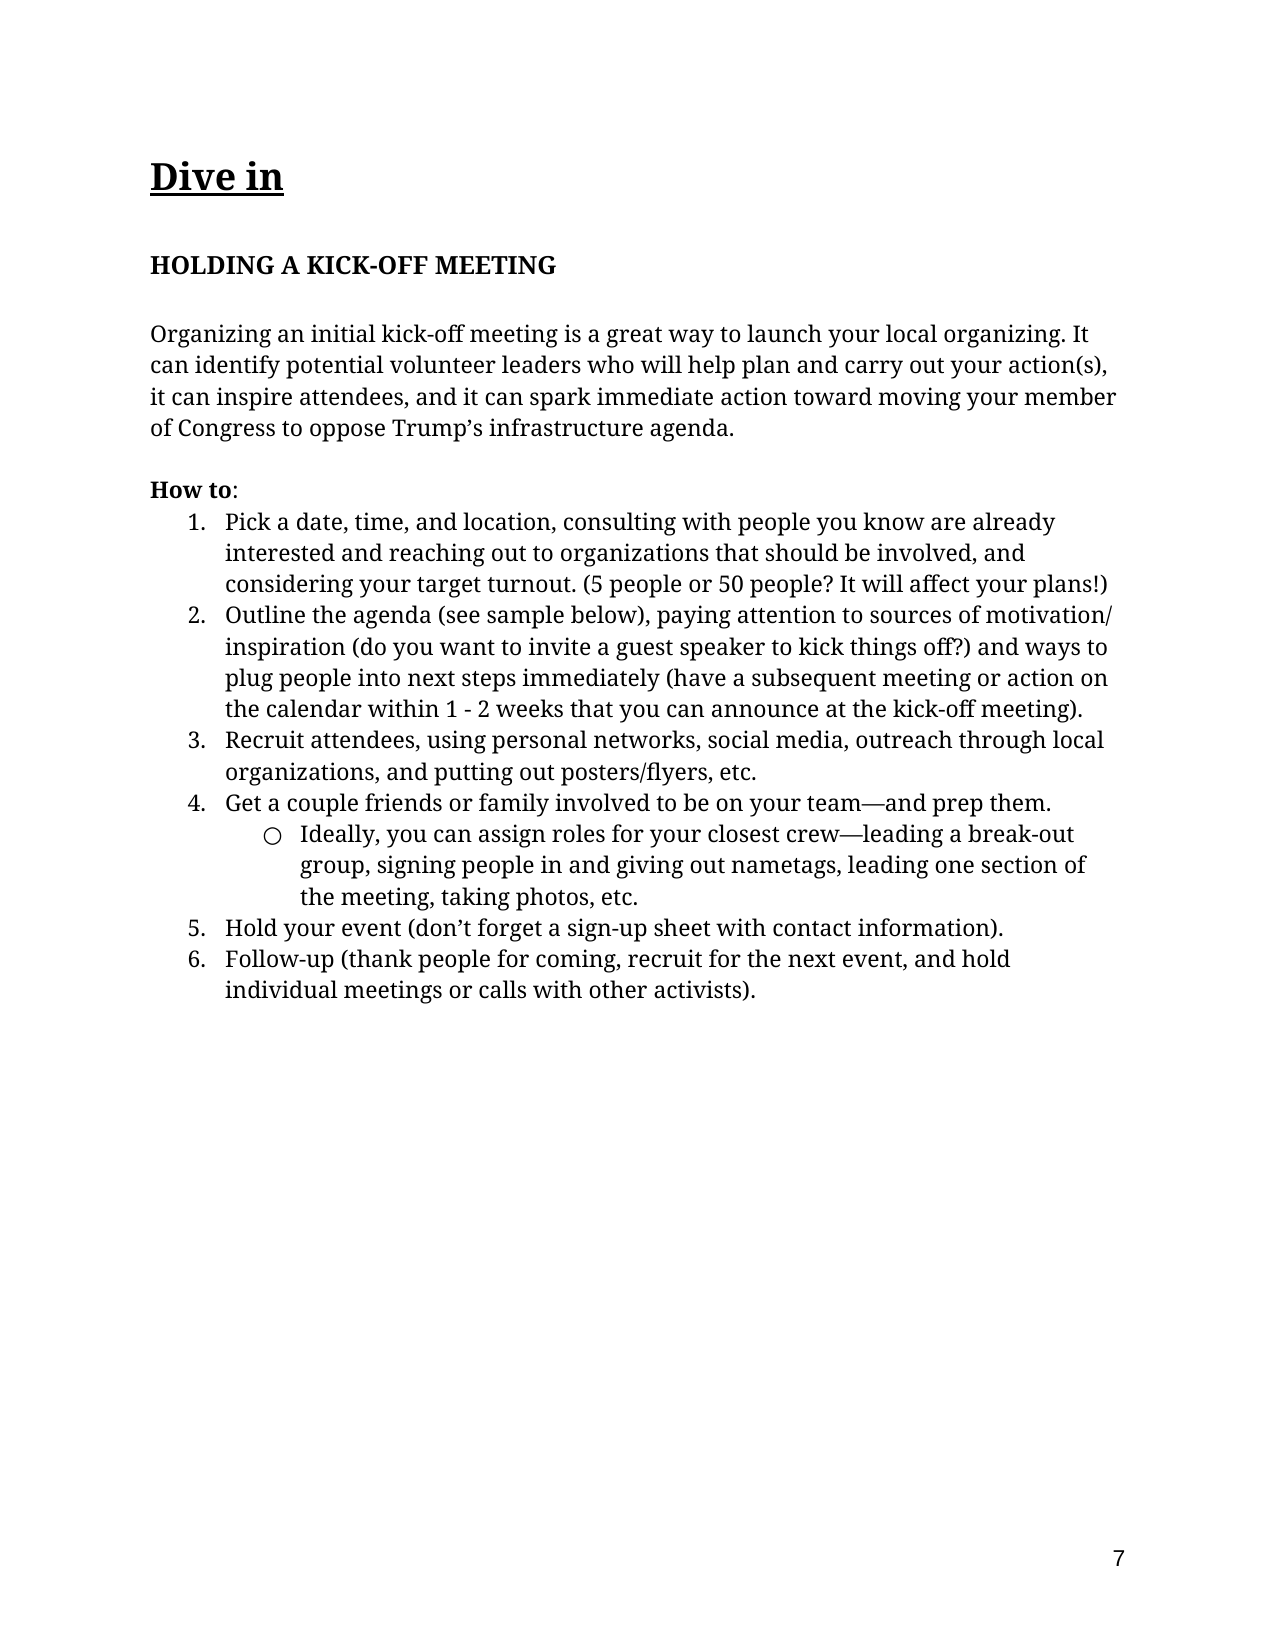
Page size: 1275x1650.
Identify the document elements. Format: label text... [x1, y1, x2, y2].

list Follow-up (thank people for coming, recruit for the next event, and hold individual meetings or calls with other activists). [187, 943, 1125, 1006]
list Get a couple friends or family involved to be on your team—and prep them. [187, 787, 1125, 818]
list Pick a date, time, and location, consulting with people you know are already interested and reaching out to organizations that should be involved, and considering your target turnout. (5 people or 50 people? It will affect your plans!) [187, 506, 1125, 599]
text How to: [150, 474, 1125, 506]
list Ideally, you can assign roles for your closest crew—leading a break-out group, signing people in and giving out nametags, leading one section of the meeting, taking photos, etc. [262, 818, 1125, 912]
text HOLDING A KICK-OFF MEETING [150, 248, 1125, 282]
list Recruit attendees, using personal networks, social media, outreach through local organizations, and putting out posters/flyers, etc. [187, 724, 1125, 787]
list Outline the agenda (see sample below), paying attention to sources of motivation/ inspiration (do you want to invite a guest speaker to kick things off?) and ways to plug people into next steps immediately (have a subsequent meeting or action on the calendar within 1 - 2 weeks that you can announce at the kick-off meeting). [187, 599, 1125, 724]
text Dive in [150, 150, 1125, 201]
list Hold your event (don’t forget a sign-up sheet with contact information). [187, 912, 1125, 943]
text Organizing an initial kick-off meeting is a great way to launch your local organizing. It can identify potential volunteer leaders who will help plan and carry out your action(s), it can inspire attendees, and it can spark immediate action toward moving your member of Congress to oppose Trump’s infrastructure agenda. [150, 318, 1125, 443]
